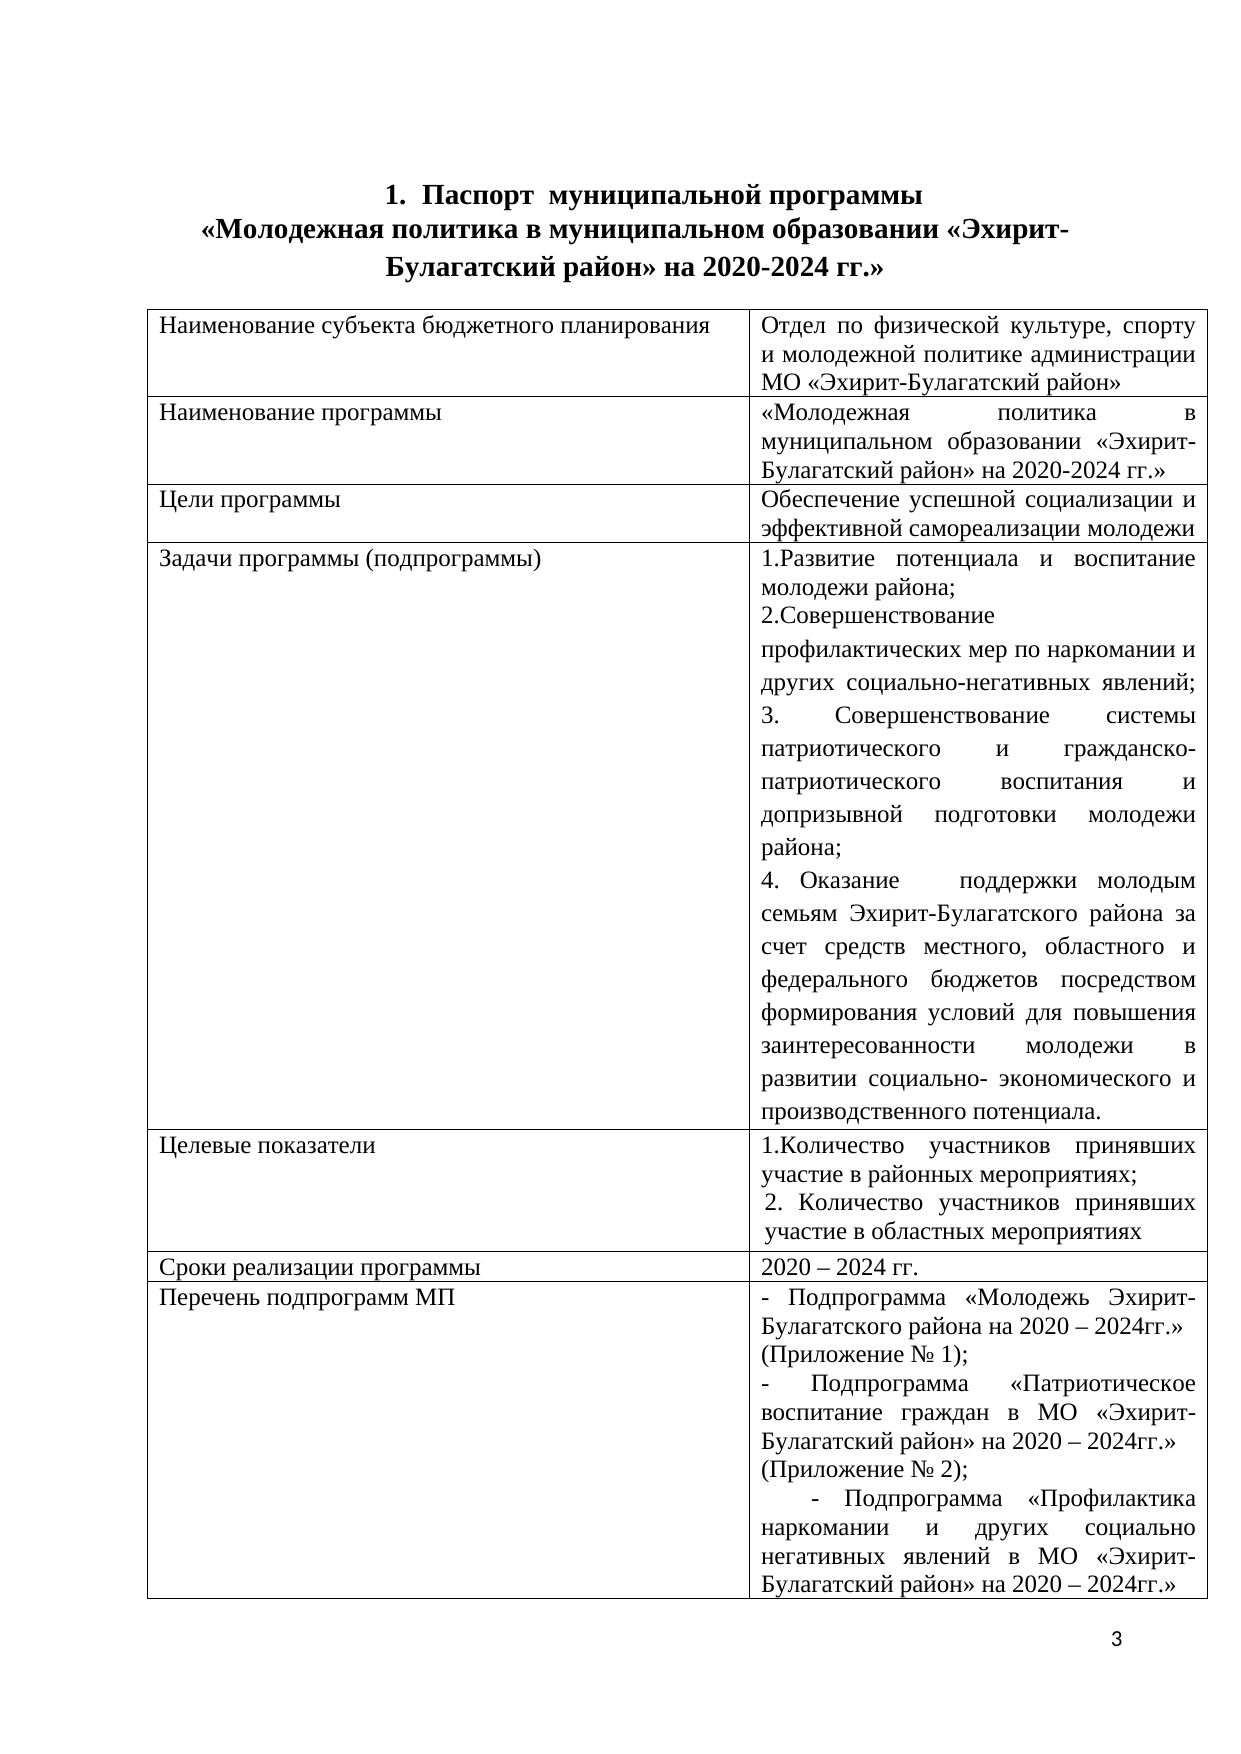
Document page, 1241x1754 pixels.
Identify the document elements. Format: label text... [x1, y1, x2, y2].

table_cell Цели программы [148, 485, 749, 542]
table_cell Обеспечение успешной социализации и эффективной самореализации молодежи [750, 485, 1207, 542]
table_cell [750, 1282, 1207, 1598]
table_cell Сроки реализации программы [148, 1252, 749, 1281]
table_header Наименование субъекта бюджетного планирования [148, 310, 749, 396]
table_cell Наименование программы [148, 397, 749, 483]
table_cell 1.Развитие потенциала и воспитание молодежи района; 2.Совершенствование профилактических мер по наркомании и других социально-негативных явлений; 3. Совершенствование системы патриотического и гражданско-патриотического воспитания и допризывной подготовки молодежи района; 4. Оказание поддержки молодым семьям Эхирит-Булагатского района за счет средств местного, областного и федерального бюджетов посредством формирования условий для повышения заинтересованности молодежи в развитии социально- экономического и производственного потенциала. [750, 543, 1207, 1129]
table_cell «Молодежная политика в муниципальном образовании «Эхирит-Булагатский район» на 2020-2024 гг.» [750, 397, 1207, 483]
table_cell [148, 1282, 749, 1598]
table_header Отдел по физической культуре, спорту и молодежной политике администрации МО «Эхирит-Булагатский район» [750, 310, 1207, 396]
text «Молодежная политика в муниципальном образовании «Эхирит-Булагатский район» на 2020-2024 гг.» [148, 211, 1122, 283]
table_cell Целевые показатели [148, 1130, 749, 1251]
list Паспорт муниципальной программы [185, 177, 1122, 211]
table_cell Задачи программы (подпрограммы) [148, 543, 749, 1129]
table_cell 1.Количество участников принявших участие в районных мероприятиях; 2. Количество участников принявших участие в областных мероприятиях [750, 1130, 1207, 1251]
table_cell 2020 – 2024 гг. [750, 1252, 1207, 1281]
